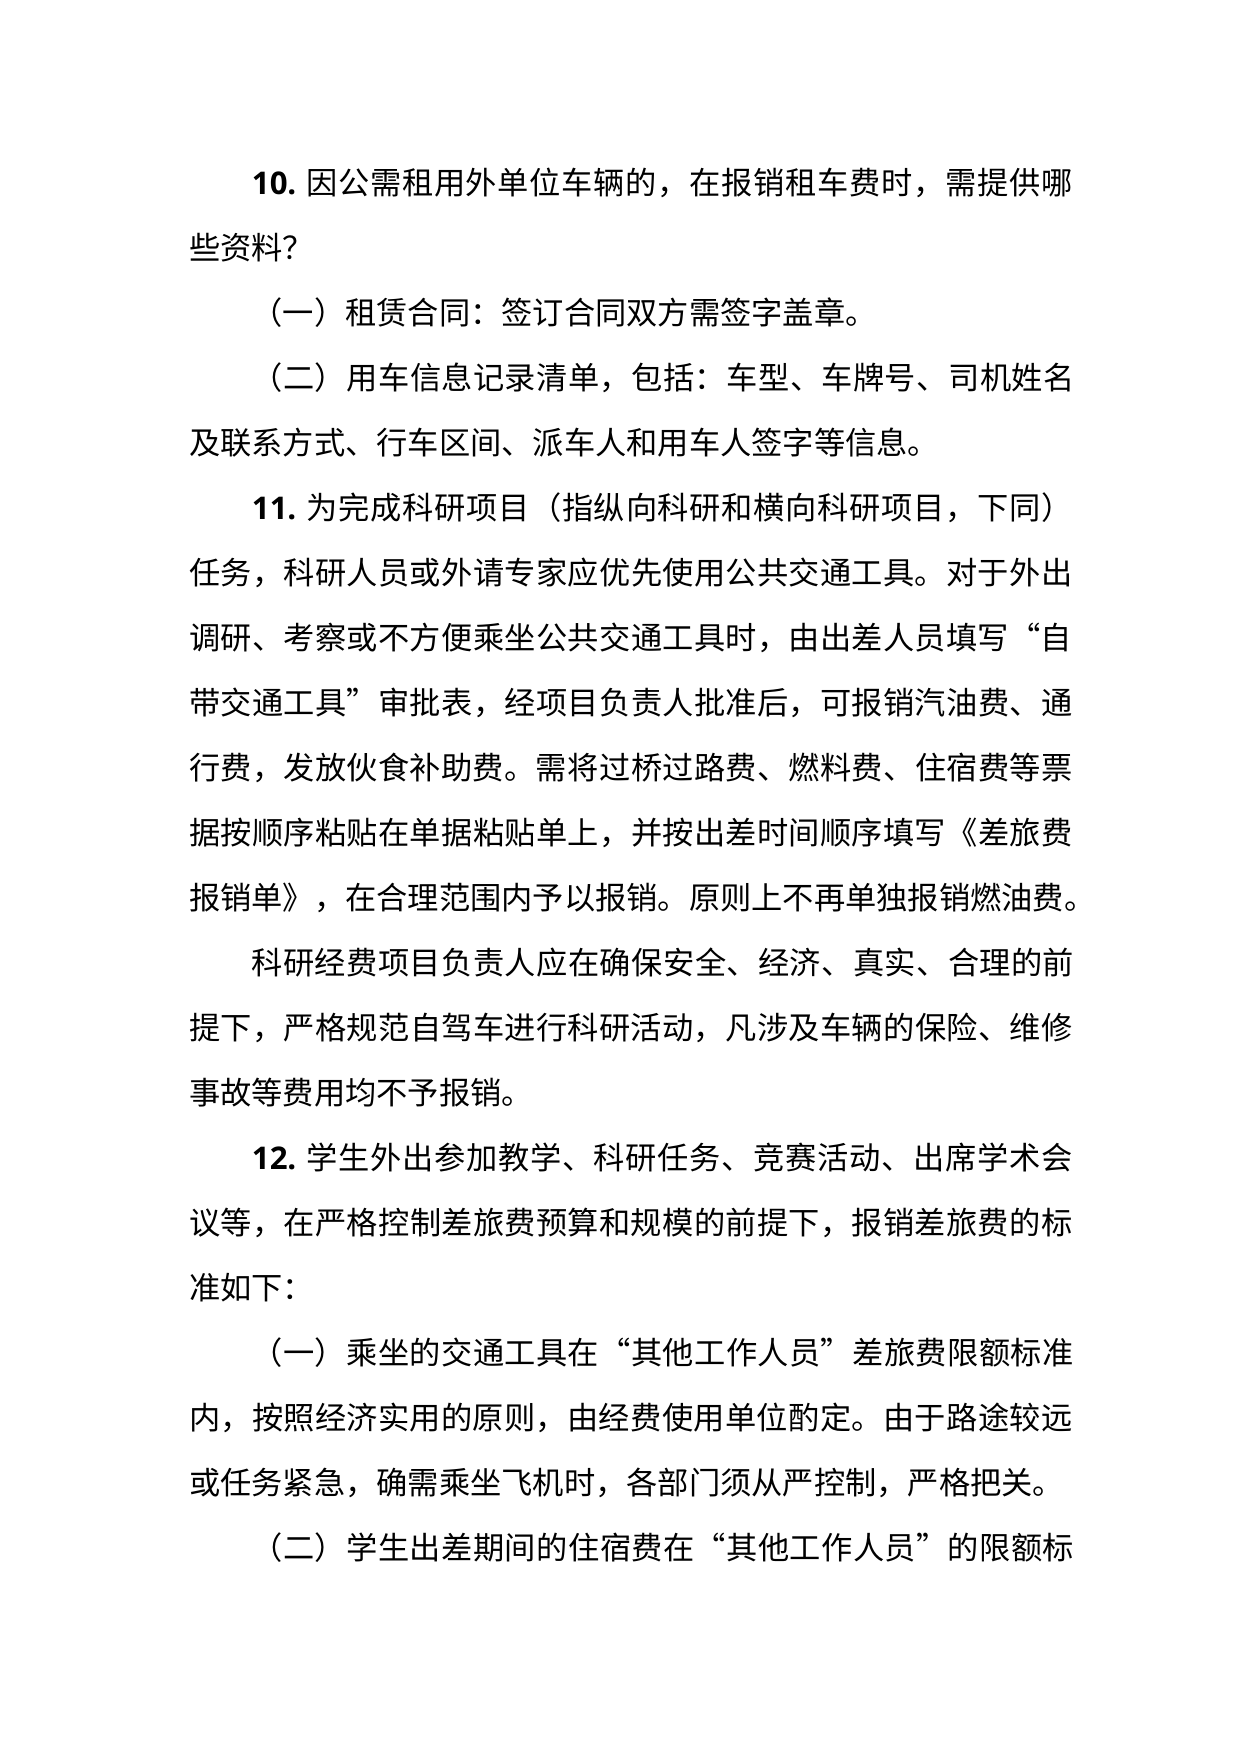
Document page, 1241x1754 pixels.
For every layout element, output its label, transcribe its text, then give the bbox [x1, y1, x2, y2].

text 10. 因公需租用外单位车辆的，在报销租车费时，需提供哪些资料？ [189, 149, 1075, 279]
text （二）用车信息记录清单，包括：车型、车牌号、司机姓名及联系方式、行车区间、派车人和用车人签字等信息。 [189, 344, 1075, 474]
text 科研经费项目负责人应在确保安全、经济、真实、合理的前提下，严格规范自驾车进行科研活动，凡涉及车辆的保险、维修、事故等费用均不予报销。 [189, 929, 1075, 1124]
text （一）租赁合同：签订合同双方需签字盖章。 [189, 279, 1075, 344]
list 12. 学生外出参加教学、科研任务、竞赛活动、出席学术会议等，在严格控制差旅费预算和规模的前提下，报销差旅费的标准如下： [189, 1124, 1075, 1319]
text 11. 为完成科研项目（指纵向科研和横向科研项目，下同）任务，科研人员或外请专家应优先使用公共交通工具。对于外出调研、考察或不方便乘坐公共交通工具时，由出差人员填写“自带交通工具”审批表，经项目负责人批准后，可报销汽油费、通行费，发放伙食补助费。需将过桥过路费、燃料费、住宿费等票据按顺序粘贴在单据粘贴单上，并按出差时间顺序填写《差旅费报销单》，在合理范围内予以报销。原则上不再单独报销燃油费。 [189, 474, 1075, 929]
list （一）乘坐的交通工具在“其他工作人员”差旅费限额标准内，按照经济实用的原则，由经费使用单位酌定。由于路途较远或任务紧急，确需乘坐飞机时，各部门须从严控制，严格把关。 [189, 1319, 1075, 1514]
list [189, 1514, 1075, 1579]
